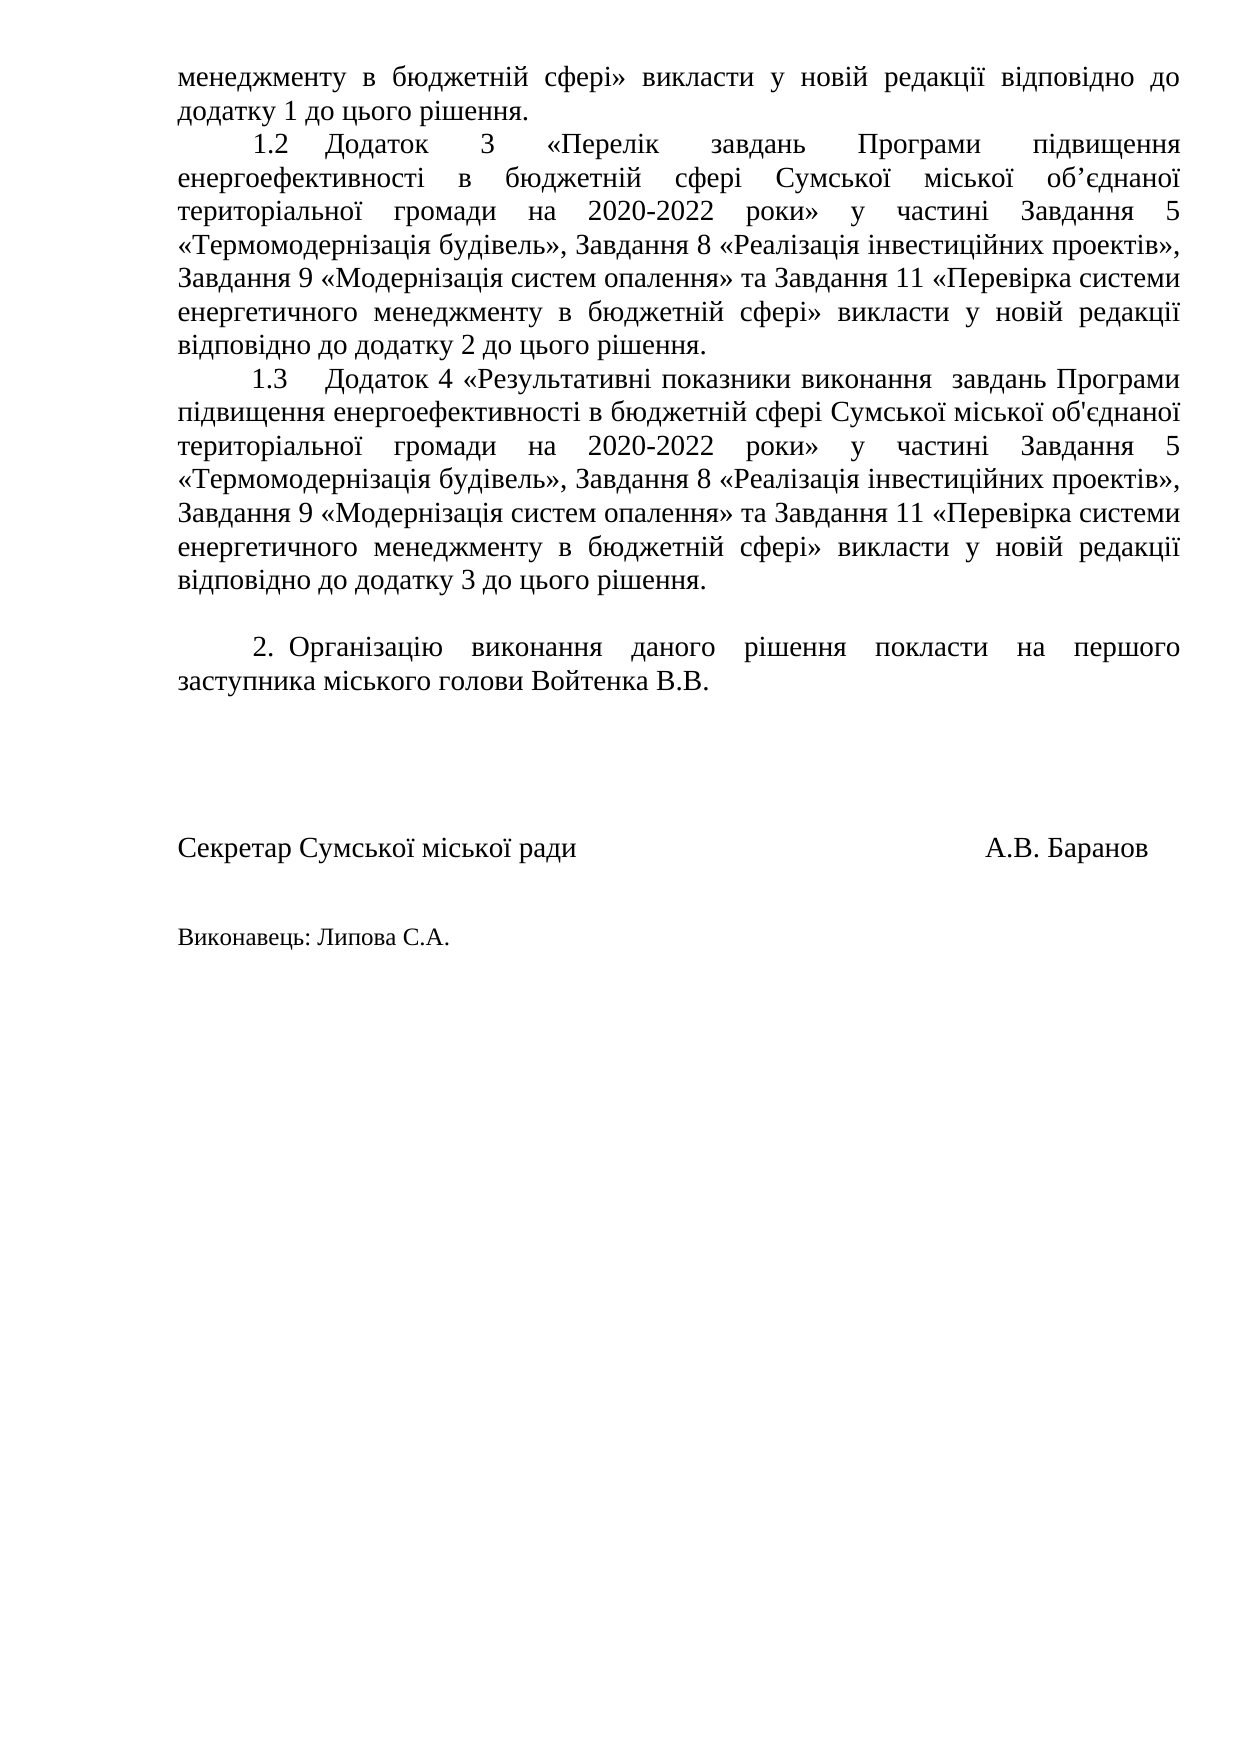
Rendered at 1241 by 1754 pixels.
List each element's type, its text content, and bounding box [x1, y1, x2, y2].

list Додаток 4 «Результативні показники виконання завдань Програми підвищення енергоефективності в бюджетній сфері Сумської міської об'єднаної територіальної громади на 2020-2022 роки» у частині Завдання 5 «Термомодернізація будівель», Завдання 8 «Реалізація інвестиційних проектів», Завдання 9 «Модернізація систем опалення» та Завдання 11 «Перевірка системи енергетичного менеджменту в бюджетній сфері» викласти у новій редакції відповідно до додатку 3 до цього рішення. [177, 361, 1181, 596]
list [177, 59, 1181, 126]
list Організацію виконання даного рішення покласти на першого заступника міського голови Войтенка В.В. [177, 629, 1181, 696]
text Секретар Сумської міської ради А.В. Баранов [177, 831, 1181, 864]
text Виконавець: Липова С.А. [177, 922, 1181, 950]
list Додаток 3 «Перелік завдань Програми підвищення енергоефективності в бюджетній сфері Сумської міської об’єднаної територіальної громади на 2020-2022 роки» у частині Завдання 5 «Термомодернізація будівель», Завдання 8 «Реалізація інвестиційних проектів», Завдання 9 «Модернізація систем опалення» та Завдання 11 «Перевірка системи енергетичного менеджменту в бюджетній сфері» викласти у новій редакції відповідно до додатку 2 до цього рішення. [177, 126, 1181, 361]
